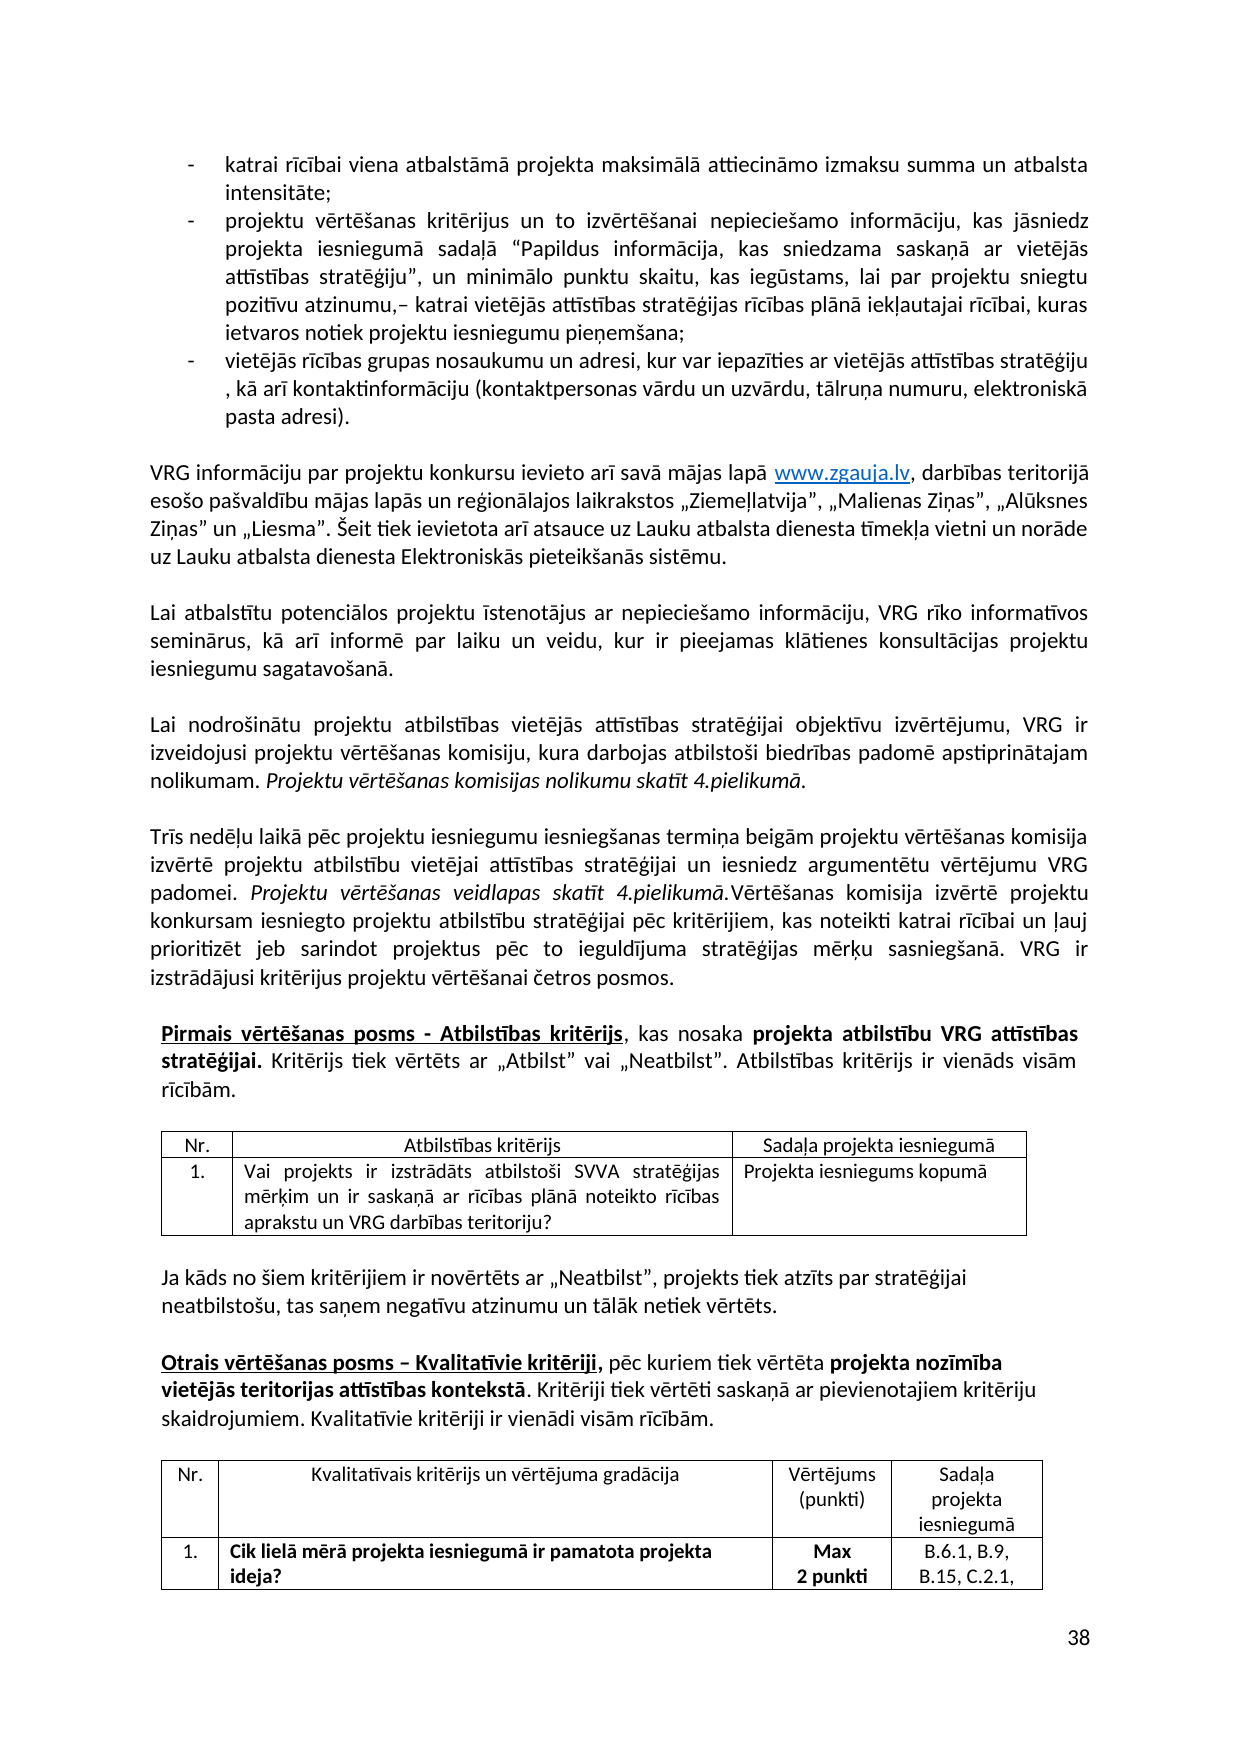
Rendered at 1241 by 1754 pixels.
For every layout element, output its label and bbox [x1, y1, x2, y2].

table_header [139, 150, 1101, 1590]
